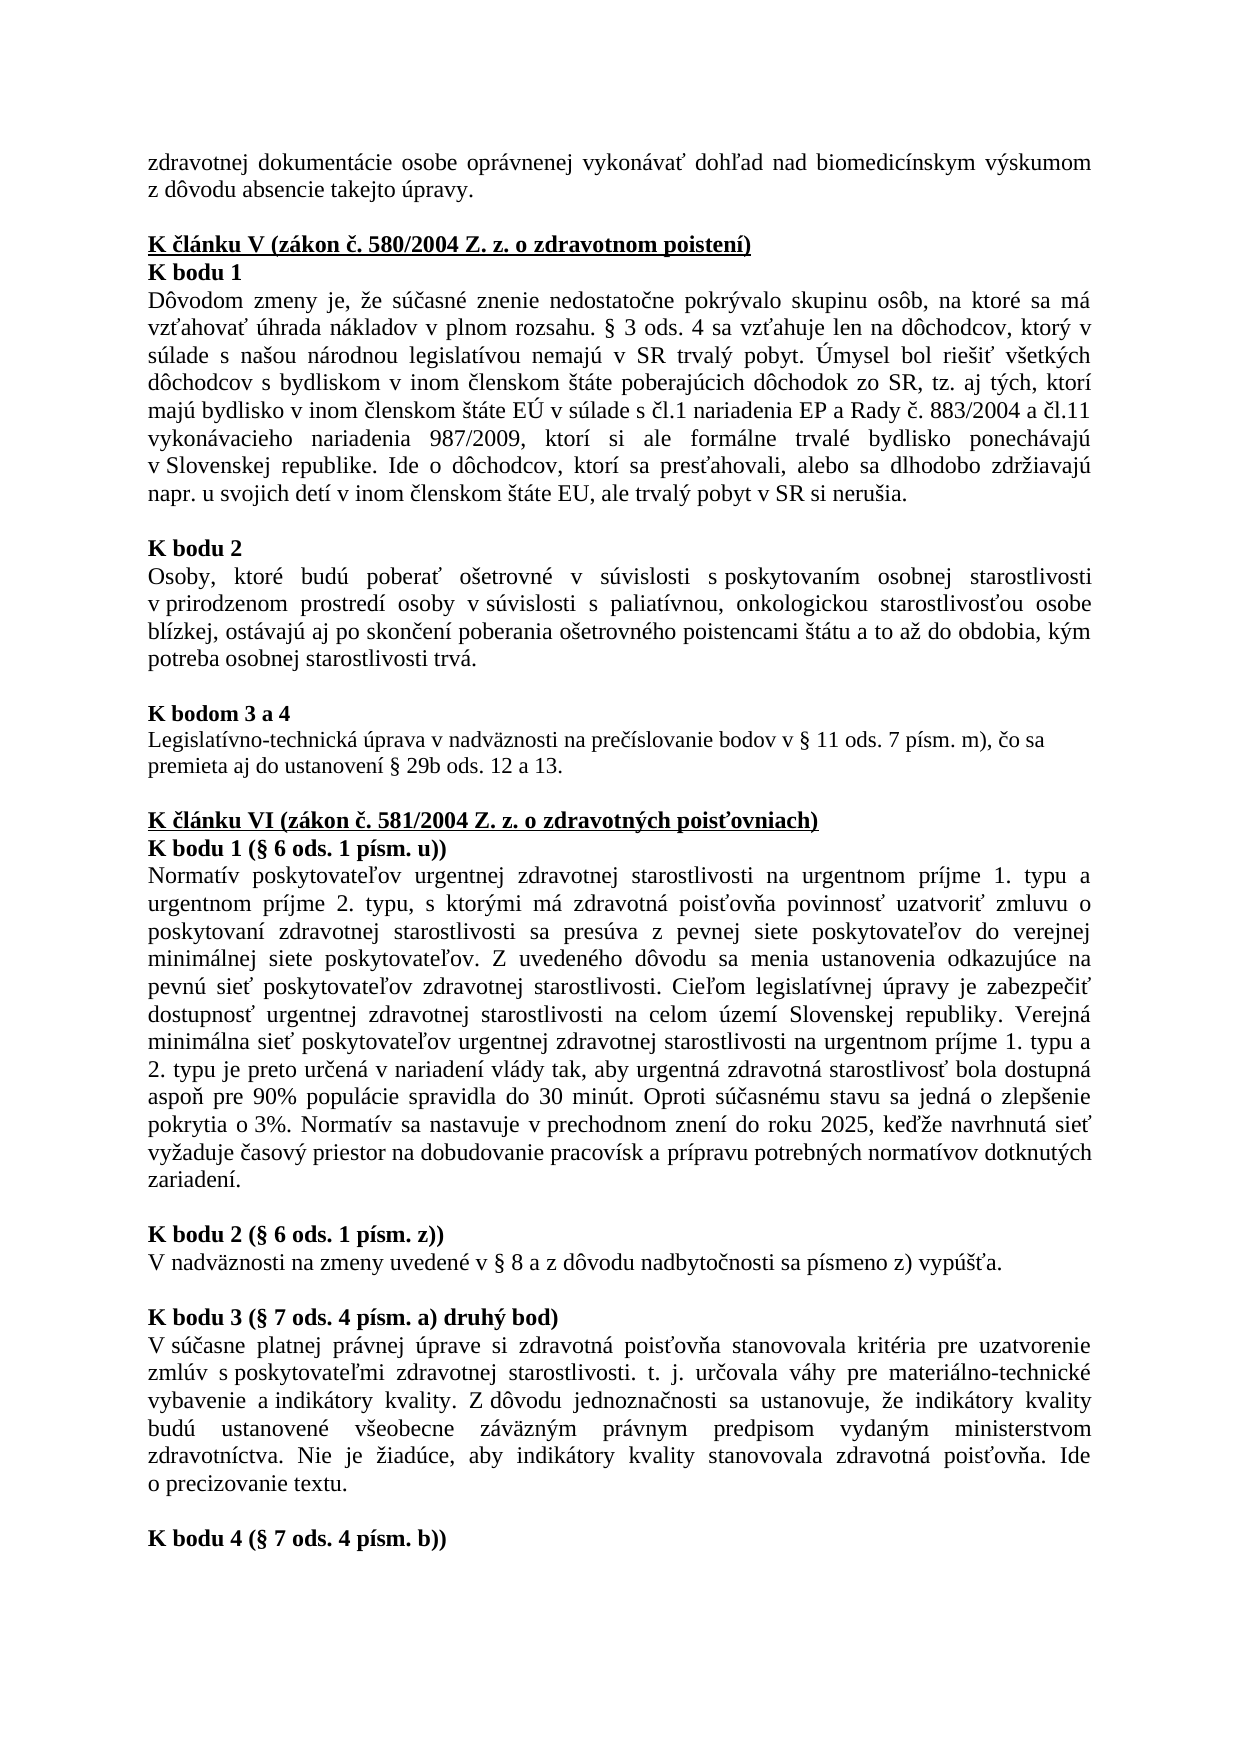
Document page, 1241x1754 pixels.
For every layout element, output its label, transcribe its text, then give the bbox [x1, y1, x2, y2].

text K bodom 3 a 4 [148, 700, 1093, 726]
text K článku V (zákon č. 580/2004 Z. z. o zdravotnom poistení) [148, 230, 1093, 258]
text K bodu 2 [148, 534, 1093, 562]
text Osoby, ktoré budú poberať ošetrovné v súvislosti s poskytovaním osobnej starostlivosti v prirodzenom prostredí osoby v súvislosti s paliatívnou, onkologickou starostlivosťou osobe blízkej, ostávajú aj po skončení poberania ošetrovného poistencami štátu a to až do obdobia, kým potreba osobnej starostlivosti trvá. [148, 562, 1093, 672]
text K bodu 1 [148, 258, 1093, 286]
text K bodu 3 (§ 7 ods. 4 písm. a) druhý bod) [148, 1303, 1093, 1331]
text Dôvodom zmeny je, že súčasné znenie nedostatočne pokrývalo skupinu osôb, na ktoré sa má vzťahovať úhrada nákladov v plnom rozsahu. § 3 ods. 4 sa vzťahuje len na dôchodcov, ktorý v súlade s našou národnou legislatívou nemajú v SR trvalý pobyt. Úmysel bol riešiť všetkých dôchodcov s bydliskom v inom členskom štáte poberajúcich dôchodok zo SR, tz. aj tých, ktorí majú bydlisko v inom členskom štáte EÚ v súlade s čl.1 nariadenia EP a Rady č. 883/2004 a čl.11 vykonávacieho nariadenia 987/2009, ktorí si ale formálne trvalé bydlisko ponechávajú v Slovenskej republike. Ide o dôchodcov, ktorí sa presťahovali, alebo sa dlhodobo zdržiavajú napr. u svojich detí v inom členskom štáte EU, ale trvalý pobyt v SR si nerušia. [148, 286, 1093, 506]
text Legislatívno-technická úprava v nadväznosti na prečíslovanie bodov v § 11 ods. 7 písm. m), čo sa premieta aj do ustanovení § 29b ods. 12 a 13. [148, 726, 1093, 779]
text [148, 148, 1093, 203]
text V súčasne platnej právnej úprave si zdravotná poisťovňa stanovovala kritéria pre uzatvorenie zmlúv s poskytovateľmi zdravotnej starostlivosti. t. j. určovala váhy pre materiálno-technické vybavenie a indikátory kvality. Z dôvodu jednoznačnosti sa ustanovuje, že indikátory kvality budú ustanovené všeobecne záväzným právnym predpisom vydaným ministerstvom zdravotníctva. Nie je žiadúce, aby indikátory kvality stanovovala zdravotná poisťovňa. Ide o precizovanie textu. [148, 1331, 1093, 1496]
text V nadväznosti na zmeny uvedené v § 8 a z dôvodu nadbytočnosti sa písmeno z) vypúšťa. [148, 1248, 1093, 1276]
text Normatív poskytovateľov urgentnej zdravotnej starostlivosti na urgentnom príjme 1. typu a urgentnom príjme 2. typu, s ktorými má zdravotná poisťovňa povinnosť uzatvoriť zmluvu o poskytovaní zdravotnej starostlivosti sa presúva z pevnej siete poskytovateľov do verejnej minimálnej siete poskytovateľov. Z uvedeného dôvodu sa menia ustanovenia odkazujúce na pevnú sieť poskytovateľov zdravotnej starostlivosti. Cieľom legislatívnej úpravy je zabezpečiť dostupnosť urgentnej zdravotnej starostlivosti na celom území Slovenskej republiky. Verejná minimálna sieť poskytovateľov urgentnej zdravotnej starostlivosti na urgentnom príjme 1. typu a 2. typu je preto určená v nariadení vlády tak, aby urgentná zdravotná starostlivosť bola dostupná aspoň pre 90% populácie spravidla do 30 minút. Oproti súčasnému stavu sa jedná o zlepšenie pokrytia o 3%. Normatív sa nastavuje v prechodnom znení do roku 2025, keďže navrhnutá sieť vyžaduje časový priestor na dobudovanie pracovísk a prípravu potrebných normatívov dotknutých zariadení. [148, 862, 1093, 1193]
text K článku VI (zákon č. 581/2004 Z. z. o zdravotných poisťovniach) [148, 806, 1093, 834]
text K bodu 2 (§ 6 ods. 1 písm. z)) [148, 1220, 1093, 1248]
text K bodu 4 (§ 7 ods. 4 písm. b)) [148, 1524, 1093, 1552]
text K bodu 1 (§ 6 ods. 1 písm. u)) [148, 834, 1093, 862]
